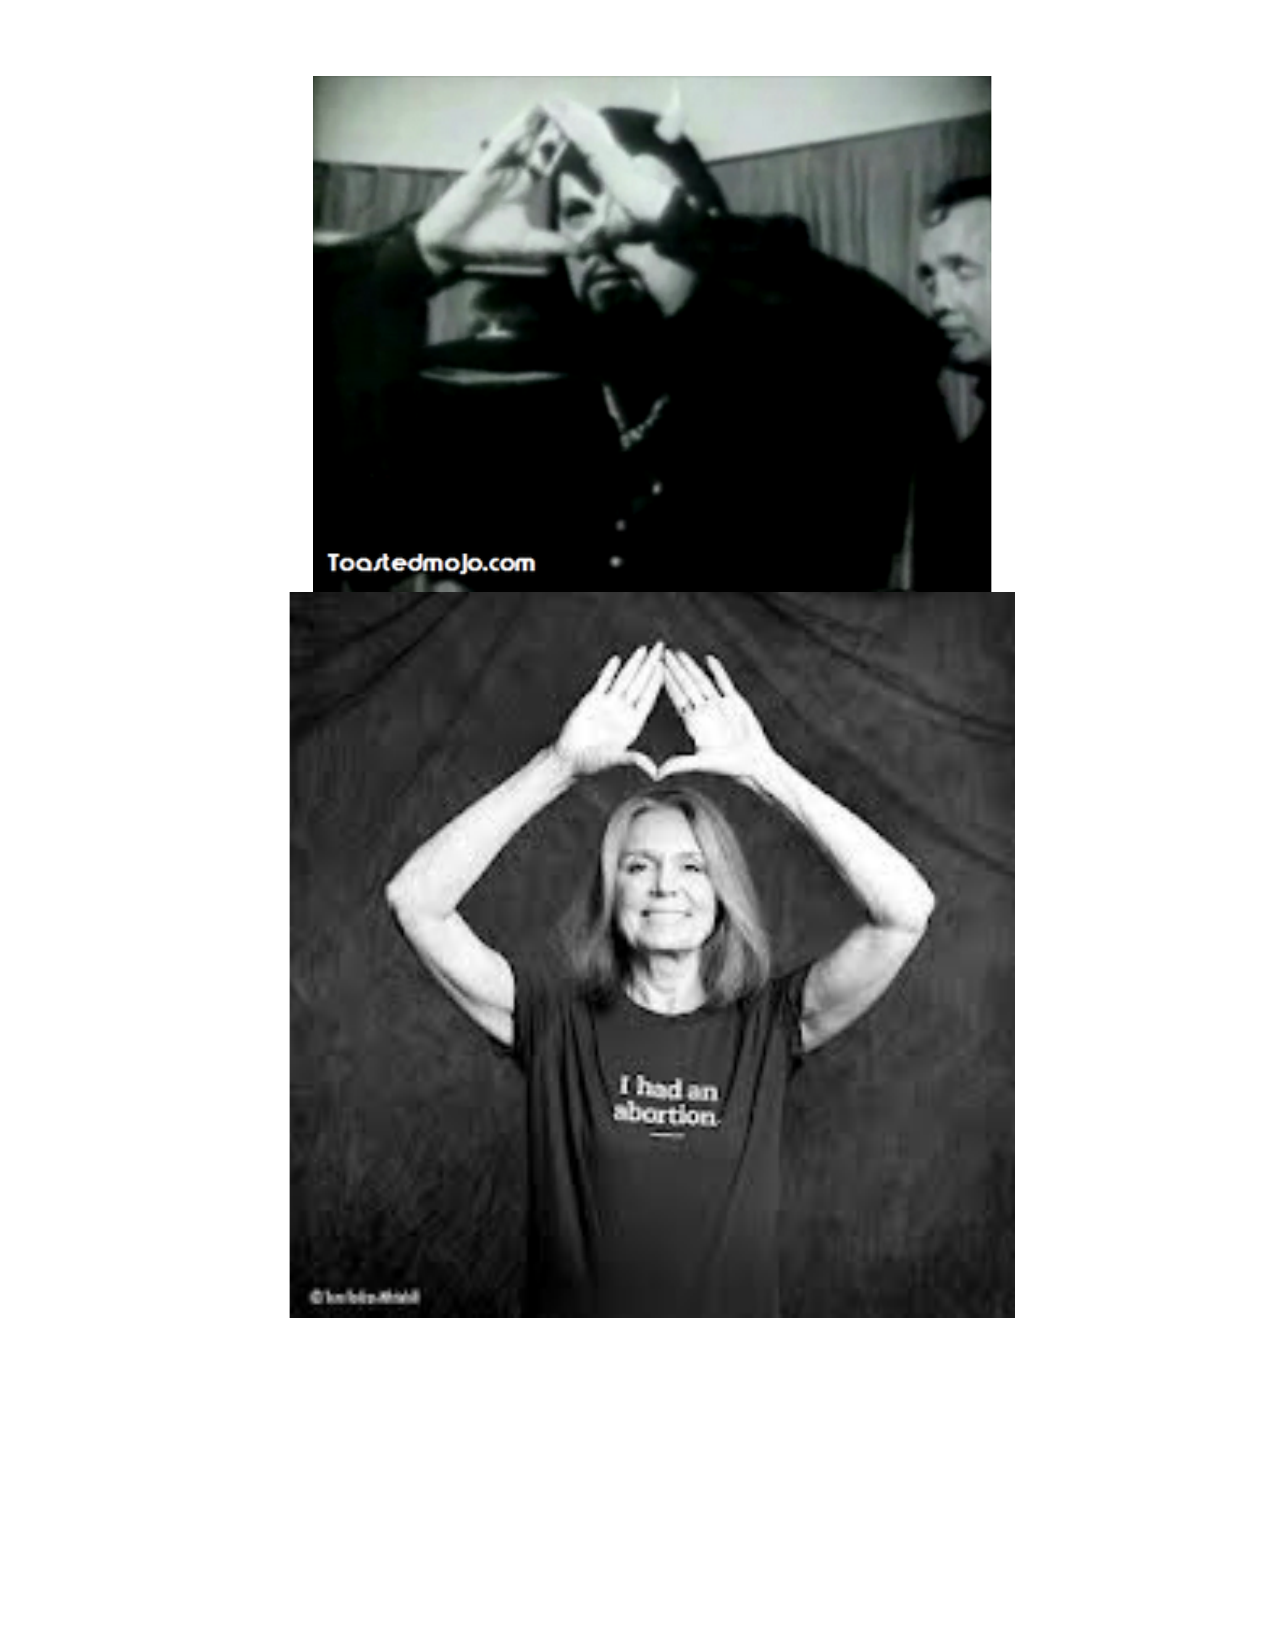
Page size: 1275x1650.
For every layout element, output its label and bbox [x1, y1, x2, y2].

picture [289, 76, 1015, 1318]
